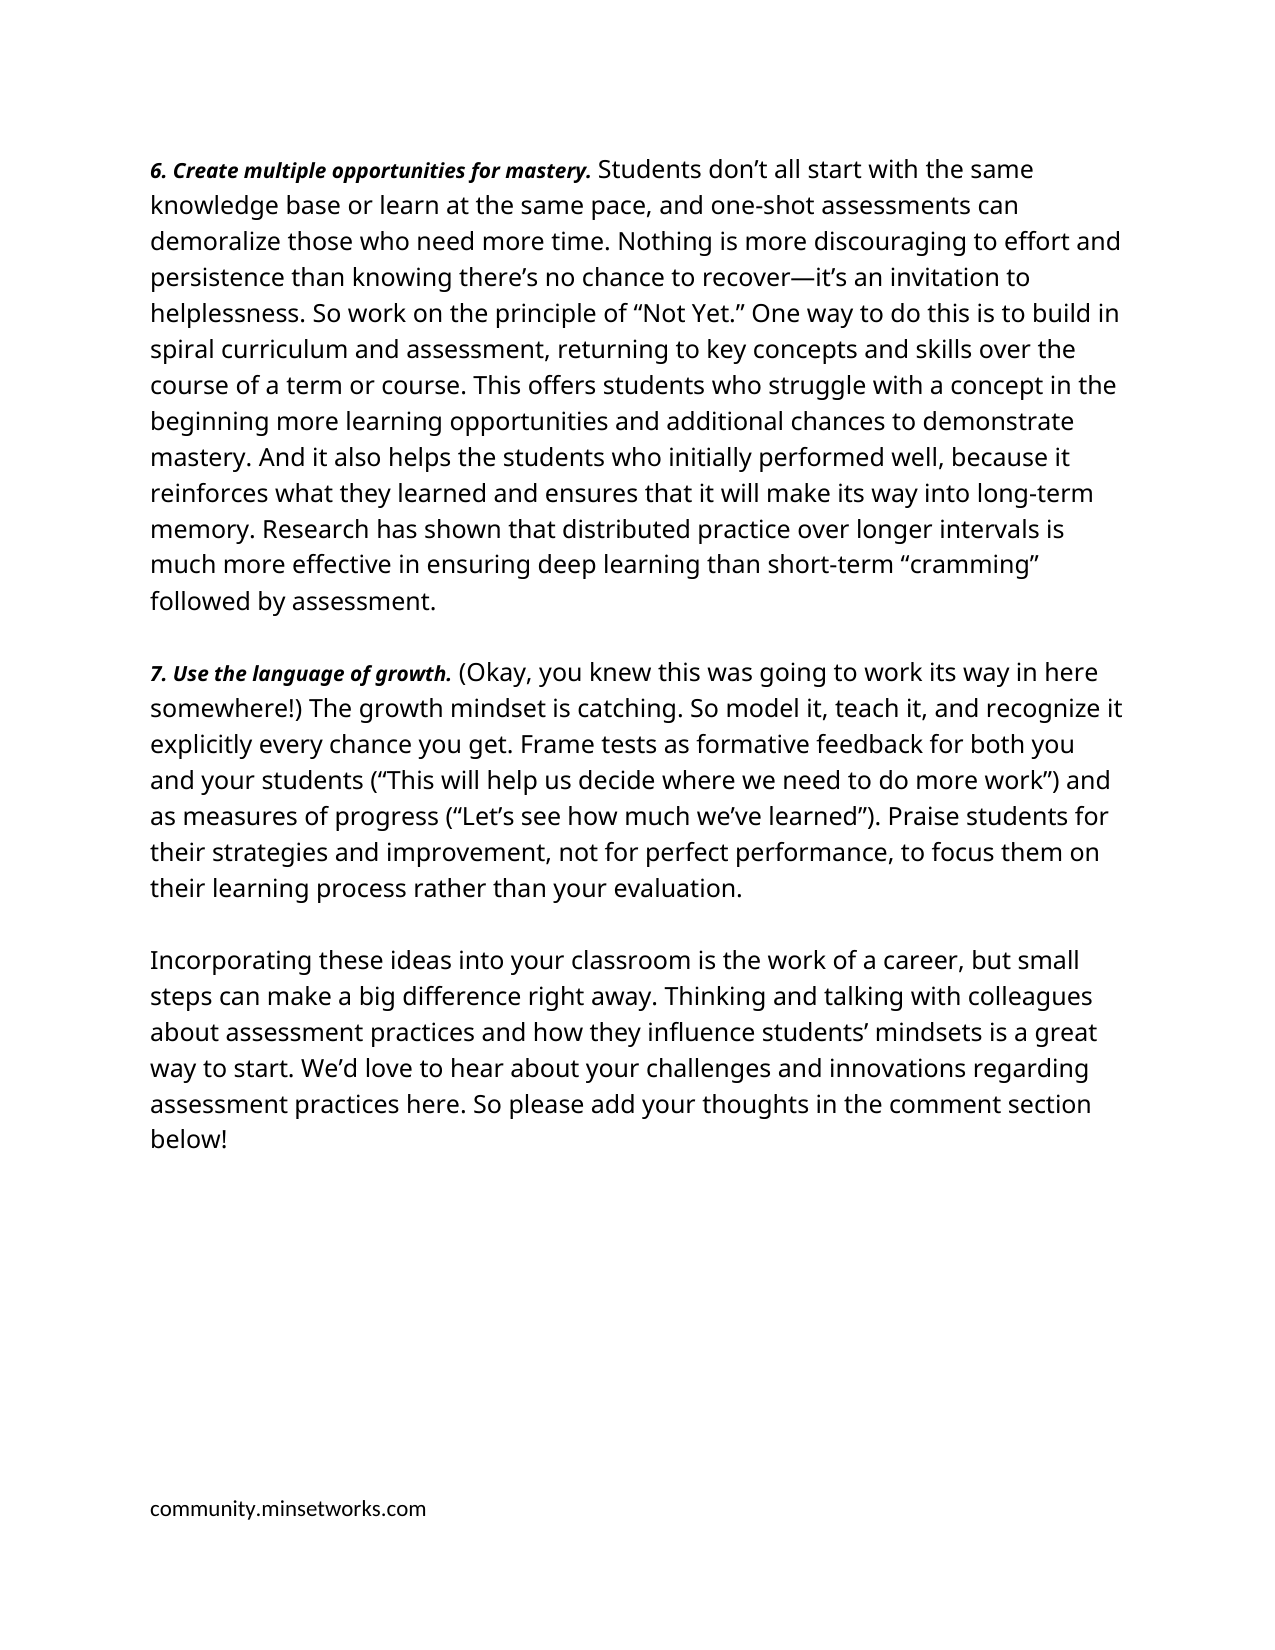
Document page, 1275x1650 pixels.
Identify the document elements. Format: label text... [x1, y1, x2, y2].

text Incorporating these ideas into your classroom is the work of a career, but small steps can make a big difference right away. Thinking and talking with colleagues about assessment practices and how they influence students’ mindsets is a great way to start. We’d love to hear about your challenges and innovations regarding assessment practices here. So please add your thoughts in the comment section below! [150, 941, 1125, 1156]
text 7. Use the language of growth. (Okay, you knew this was going to work its way in here somewhere!) The growth mindset is catching. So model it, teach it, and recognize it explicitly every chance you get. Frame tests as formative feedback for both you and your students (“This will help us decide where we need to do more work”) and as measures of progress (“Let’s see how much we’ve learned”). Praise students for their strategies and improvement, not for perfect performance, to focus them on their learning process rather than your evaluation. [150, 653, 1125, 905]
text 6. Create multiple opportunities for mastery. Students don’t all start with the same knowledge base or learn at the same pace, and one-shot assessments can demoralize those who need more time. Nothing is more discouraging to effort and persistence than knowing there’s no chance to recover—it’s an invitation to helplessness. So work on the principle of “Not Yet.” One way to do this is to build in spiral curriculum and assessment, returning to key concepts and skills over the course of a term or course. This offers students who struggle with a concept in the beginning more learning opportunities and additional chances to demonstrate mastery. And it also helps the students who initially performed well, because it reinforces what they learned and ensures that it will make its way into long-term memory. Research has shown that distributed practice over longer intervals is much more effective in ensuring deep learning than short-term “cramming” followed by assessment. [150, 150, 1125, 617]
